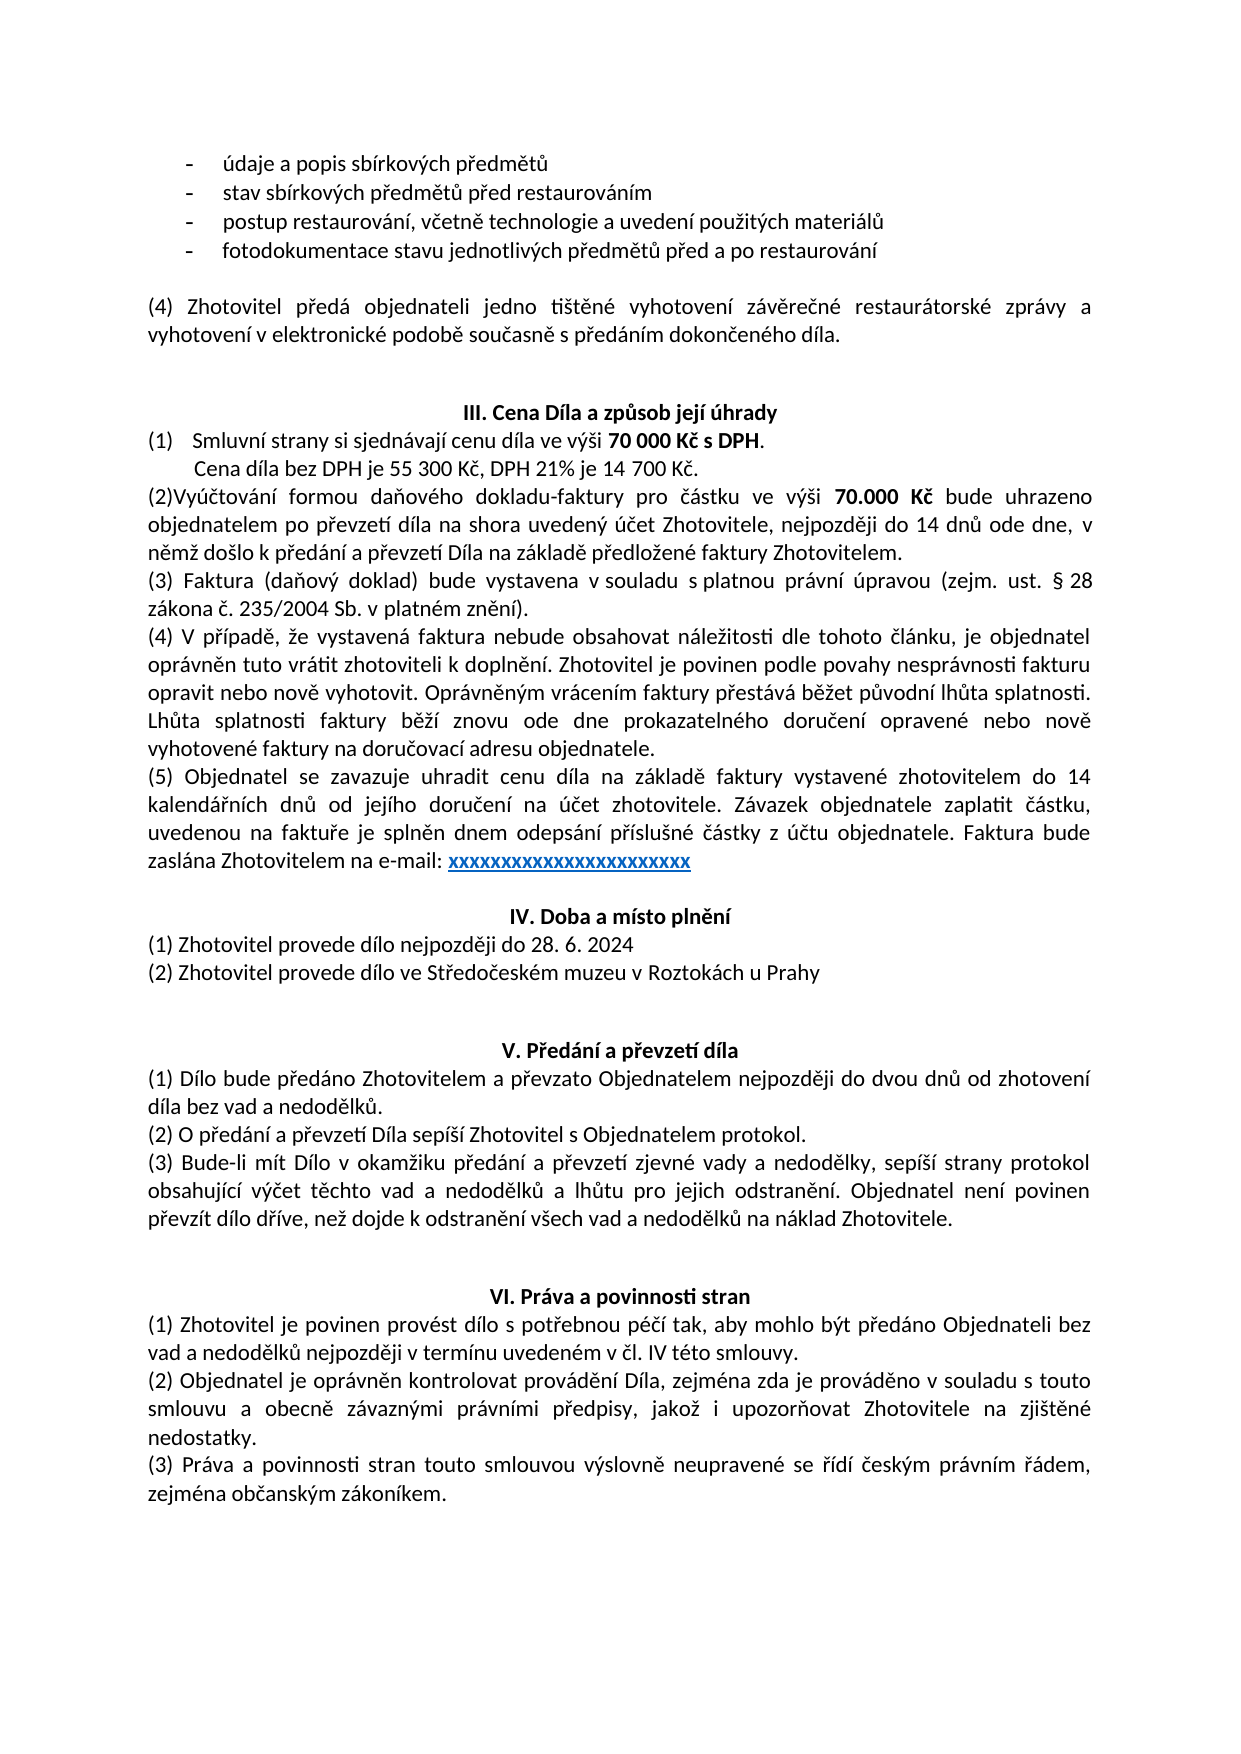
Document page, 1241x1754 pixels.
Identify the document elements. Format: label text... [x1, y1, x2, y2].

text (2) Zhotovitel provede dílo ve Středočeském muzeu v Roztokách u Prahy [148, 958, 1093, 986]
text (5) Objednatel se zavazuje uhradit cenu díla na základě faktury vystavené zhotovitelem do 14 kalendářních dnů od jejího doručení na účet zhotovitele. Závazek objednatele zaplatit částku, uvedenou na faktuře je splněn dnem odepsání příslušné částky z účtu objednatele. Faktura bude zaslána Zhotovitelem na e-mail: xxxxxxxxxxxxxxxxxxxxxxx [148, 762, 1093, 874]
text (3) Faktura (daňový doklad) bude vystavena v souladu s platnou právní úpravou (zejm. ust. § 28 zákona č. 235/2004 Sb. v platném znění). [148, 566, 1093, 622]
text (4) V případě, že vystavená faktura nebude obsahovat náležitosti dle tohoto článku, je objednatel oprávněn tuto vrátit zhotoviteli k doplnění. Zhotovitel je povinen podle povahy nesprávnosti fakturu opravit nebo nově vyhotovit. Oprávněným vrácením faktury přestává běžet původní lhůta splatnosti. Lhůta splatnosti faktury běží znovu ode dne prokazatelného doručení opravené nebo nově vyhotovené faktury na doručovací adresu objednatele. [148, 622, 1093, 762]
text V. Předání a převzetí díla [148, 1036, 1093, 1064]
list postup restaurování, včetně technologie a uvedení použitých materiálů [185, 206, 1093, 235]
text (1) Zhotovitel provede dílo nejpozději do 28. 6. 2024 [148, 930, 1093, 958]
text (4) Zhotovitel předá objednateli jedno tištěné vyhotovení závěrečné restaurátorské zprávy a vyhotovení v elektronické podobě současně s předáním dokončeného díla. [148, 292, 1093, 348]
text (2) Objednatel je oprávněn kontrolovat provádění Díla, zejména zda je prováděno v souladu s touto smlouvu a obecně závaznými právními předpisy, jakož i upozorňovat Zhotovitele na zjištěné nedostatky. [148, 1367, 1093, 1451]
text (3) Práva a povinnosti stran touto smlouvou výslovně neupravené se řídí českým právním řádem, zejména občanským zákoníkem. [148, 1451, 1093, 1507]
text (1) Zhotovitel je povinen provést dílo s potřebnou péčí tak, aby mohlo být předáno Objednateli bez vad a nedodělků nejpozději v termínu uvedeném v čl. IV této smlouvy. [148, 1311, 1093, 1367]
text Cena díla bez DPH je 55 300 Kč, DPH 21% je 14 700 Kč. [148, 454, 1093, 482]
text VI. Práva a povinnosti stran [148, 1282, 1093, 1311]
text (1) Dílo bude předáno Zhotovitelem a převzato Objednatelem nejpozději do dvou dnů od zhotovení díla bez vad a nedodělků. [148, 1064, 1093, 1120]
text (3) Bude-li mít Dílo v okamžiku předání a převzetí zjevné vady a nedodělky, sepíší strany protokol obsahující výčet těchto vad a nedodělků a lhůtu pro jejich odstranění. Objednatel není povinen převzít dílo dříve, než dojde k odstranění všech vad a nedodělků na náklad Zhotovitele. [148, 1148, 1093, 1232]
list údaje a popis sbírkových předmětů [185, 148, 1093, 177]
list Smluvní strany si sjednávají cenu díla ve výši 70 000 Kč s DPH. [148, 426, 1093, 454]
text (2) O předání a převzetí Díla sepíší Zhotovitel s Objednatelem protokol. [148, 1120, 1093, 1148]
text (2)Vyúčtování formou daňového dokladu-faktury pro částku ve výši 70.000 Kč bude uhrazeno objednatelem po převzetí díla na shora uvedený účet Zhotovitele, nejpozději do 14 dnů ode dne, v němž došlo k předání a převzetí Díla na základě předložené faktury Zhotovitelem. [148, 482, 1093, 566]
list fotodokumentace stavu jednotlivých předmětů před a po restaurování [185, 235, 1093, 264]
list stav sbírkových předmětů před restaurováním [185, 177, 1093, 206]
text III. Cena Díla a způsob její úhrady [148, 398, 1093, 426]
text IV. Doba a místo plnění [148, 902, 1093, 930]
